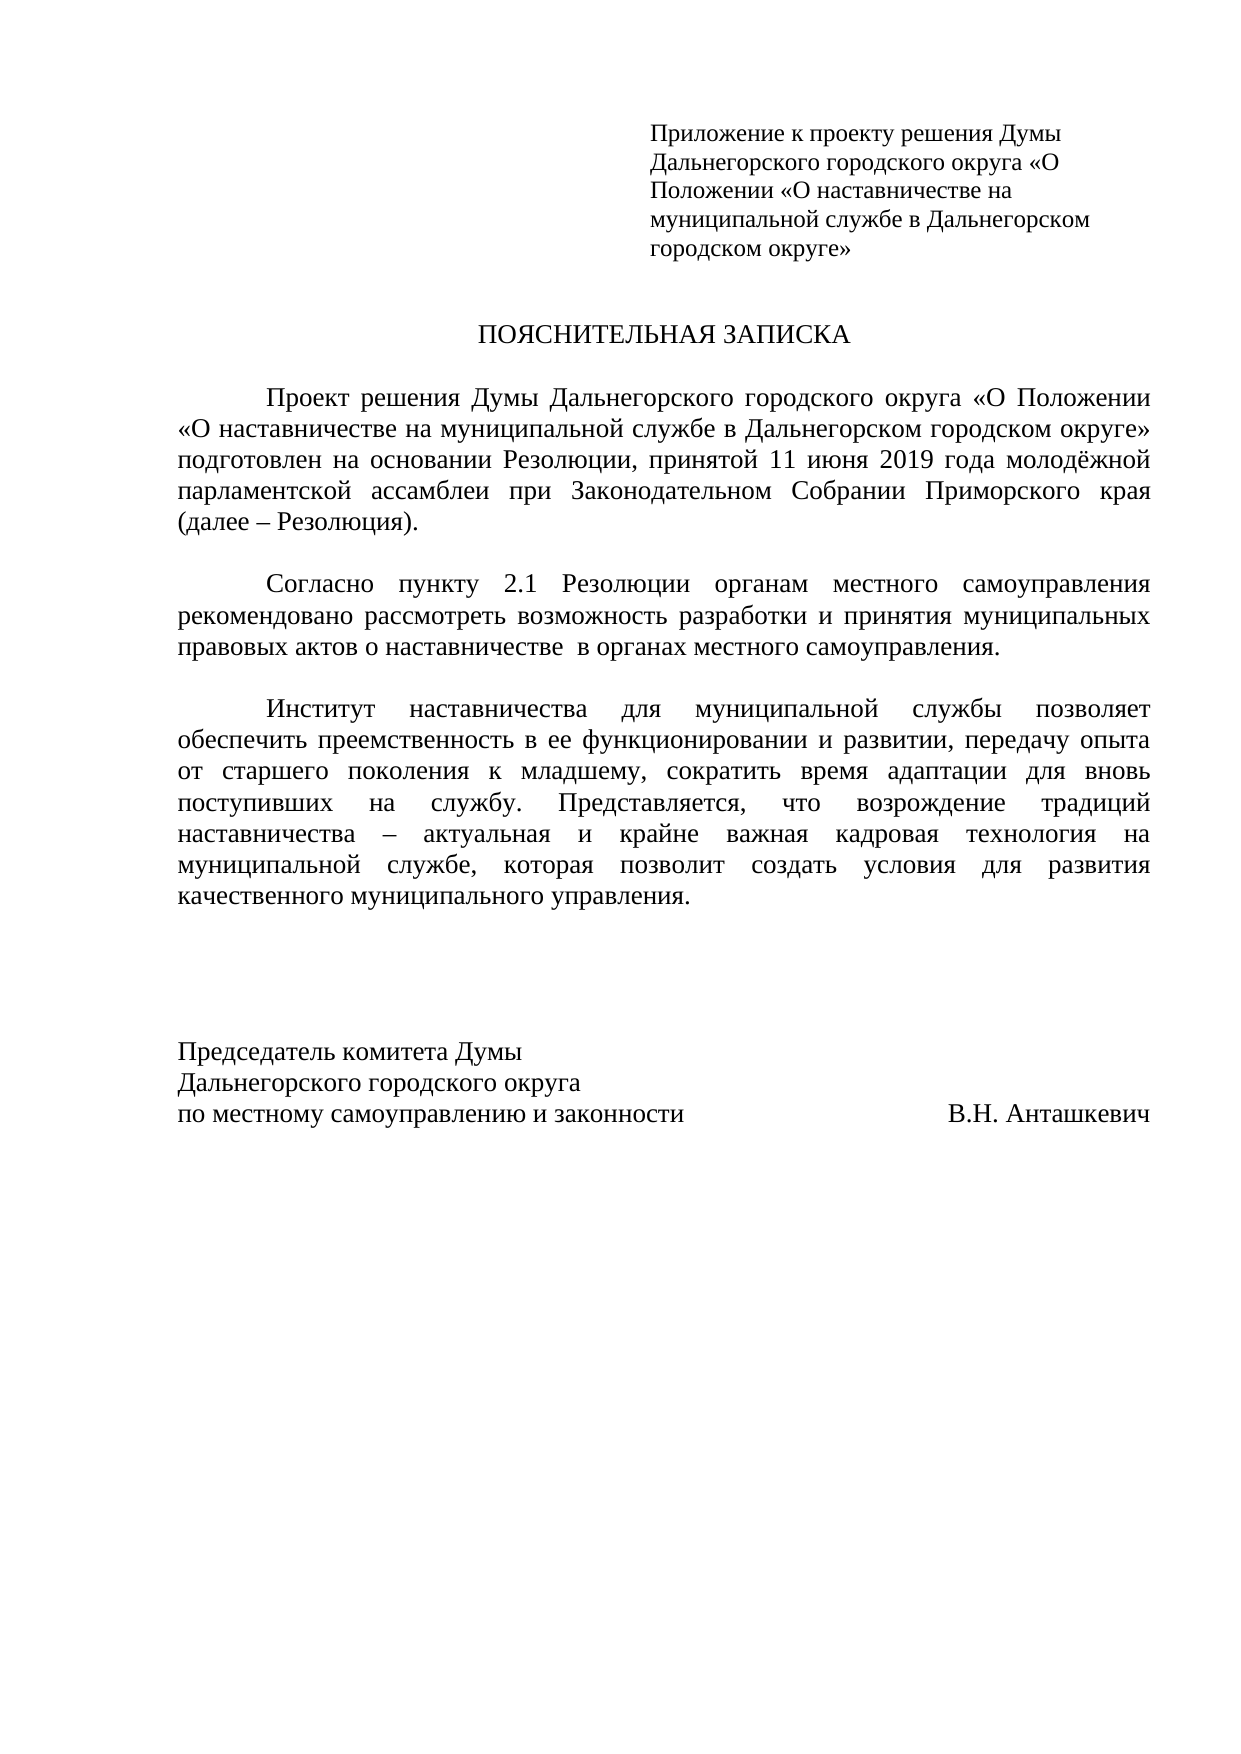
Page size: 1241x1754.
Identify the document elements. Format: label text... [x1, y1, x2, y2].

text Проект решения Думы Дальнегорского городского округа «О Положении «О наставничестве на муниципальной службе в Дальнегорском городском округе» подготовлен на основании Резолюции, принятой 11 июня 2019 года молодёжной парламентской ассамблеи при Законодательном Собрании Приморского края (далее – Резолюция). [177, 381, 1152, 536]
text Дальнегорского городского округа [177, 1066, 1152, 1097]
text Согласно пункту 2.1 Резолюции органам местного самоуправления рекомендовано рассмотреть возможность разработки и принятия муниципальных правовых актов о наставничестве в органах местного самоуправления. [177, 568, 1152, 661]
text ПОЯСНИТЕЛЬНАЯ ЗАПИСКА [177, 318, 1152, 349]
text Приложение к проекту решения Думы Дальнегорского городского округа «О Положении «О наставничестве на муниципальной службе в Дальнегорском городском округе» [650, 118, 1152, 262]
text Председатель комитета Думы [177, 1035, 1152, 1066]
text по местному самоуправлению и законности В.Н. Анташкевич [177, 1097, 1152, 1128]
text Институт наставничества для муниципальной службы позволяет обеспечить преемственность в ее функционировании и развитии, передачу опыта от старшего поколения к младшему, сократить время адаптации для вновь поступивших на службу. Представляется, что возрождение традиций наставничества – актуальная и крайне важная кадровая технология на муниципальной службе, которая позволит создать условия для развития качественного муниципального управления. [177, 692, 1152, 910]
